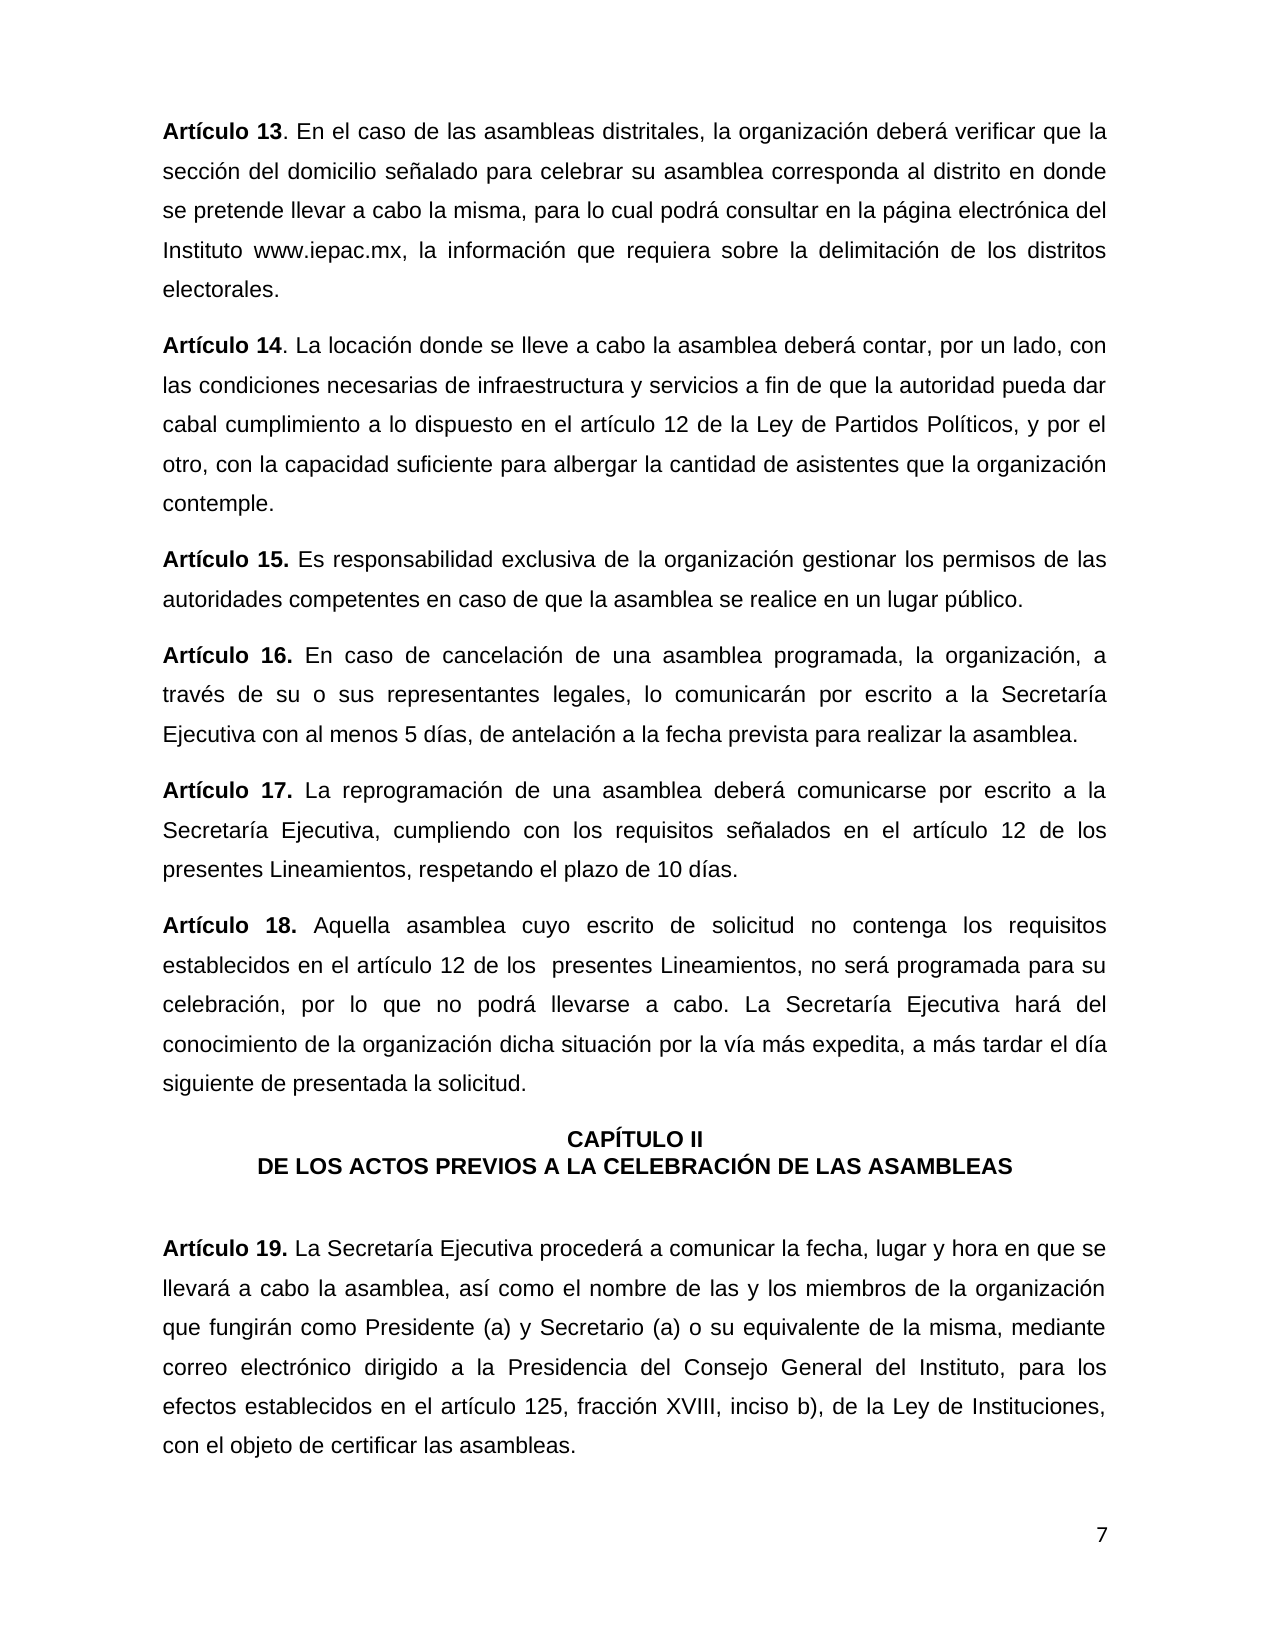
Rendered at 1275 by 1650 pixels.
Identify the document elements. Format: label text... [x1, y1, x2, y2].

text Artículo 16. En caso de cancelación de una asamblea programada, la organización, a través de su o sus representantes legales, lo comunicarán por escrito a la Secretaría Ejecutiva con al menos 5 días, de antelación a la fecha prevista para realizar la asamblea. [162, 642, 1107, 747]
text Artículo 15. Es responsabilidad exclusiva de la organización gestionar los permisos de las autoridades competentes en caso de que la asamblea se realice en un lugar público. [162, 546, 1107, 612]
text Artículo 18. Aquella asamblea cuyo escrito de solicitud no contenga los requisitos establecidos en el artículo 12 de los presentes Lineamientos, no será programada para su celebración, por lo que no podrá llevarse a cabo. La Secretaría Ejecutiva hará del conocimiento de la organización dicha situación por la vía más expedita, a más tardar el día siguiente de presentada la solicitud. [162, 912, 1107, 1096]
text Artículo 13. En el caso de las asambleas distritales, la organización deberá verificar que la sección del domicilio señalado para celebrar su asamblea corresponda al distrito en donde se pretende llevar a cabo la misma, para lo cual podrá consultar en la página electrónica del Instituto www.iepac.mx, la información que requiera sobre la delimitación de los distritos electorales. [162, 118, 1107, 302]
text CAPÍTULO II [162, 1126, 1107, 1153]
text Artículo 14. La locación donde se lleve a cabo la asamblea deberá contar, por un lado, con las condiciones necesarias de infraestructura y servicios a fin de que la autoridad pueda dar cabal cumplimiento a lo dispuesto en el artículo 12 de la Ley de Partidos Políticos, y por el otro, con la capacidad suficiente para albergar la cantidad de asistentes que la organización contemple. [162, 332, 1107, 517]
text Artículo 19. La Secretaría Ejecutiva procederá a comunicar la fecha, lugar y hora en que se llevará a cabo la asamblea, así como el nombre de las y los miembros de la organización que fungirán como Presidente (a) y Secretario (a) o su equivalente de la misma, mediante correo electrónico dirigido a la Presidencia del Consejo General del Instituto, para los efectos establecidos en el artículo 125, fracción XVIII, inciso b), de la Ley de Instituciones, con el objeto de certificar las asambleas. [162, 1235, 1107, 1459]
text DE LOS ACTOS PREVIOS A LA CELEBRACIÓN DE LAS ASAMBLEAS [162, 1153, 1107, 1179]
text Artículo 17. La reprogramación de una asamblea deberá comunicarse por escrito a la Secretaría Ejecutiva, cumpliendo con los requisitos señalados en el artículo 12 de los presentes Lineamientos, respetando el plazo de 10 días. [162, 777, 1107, 882]
